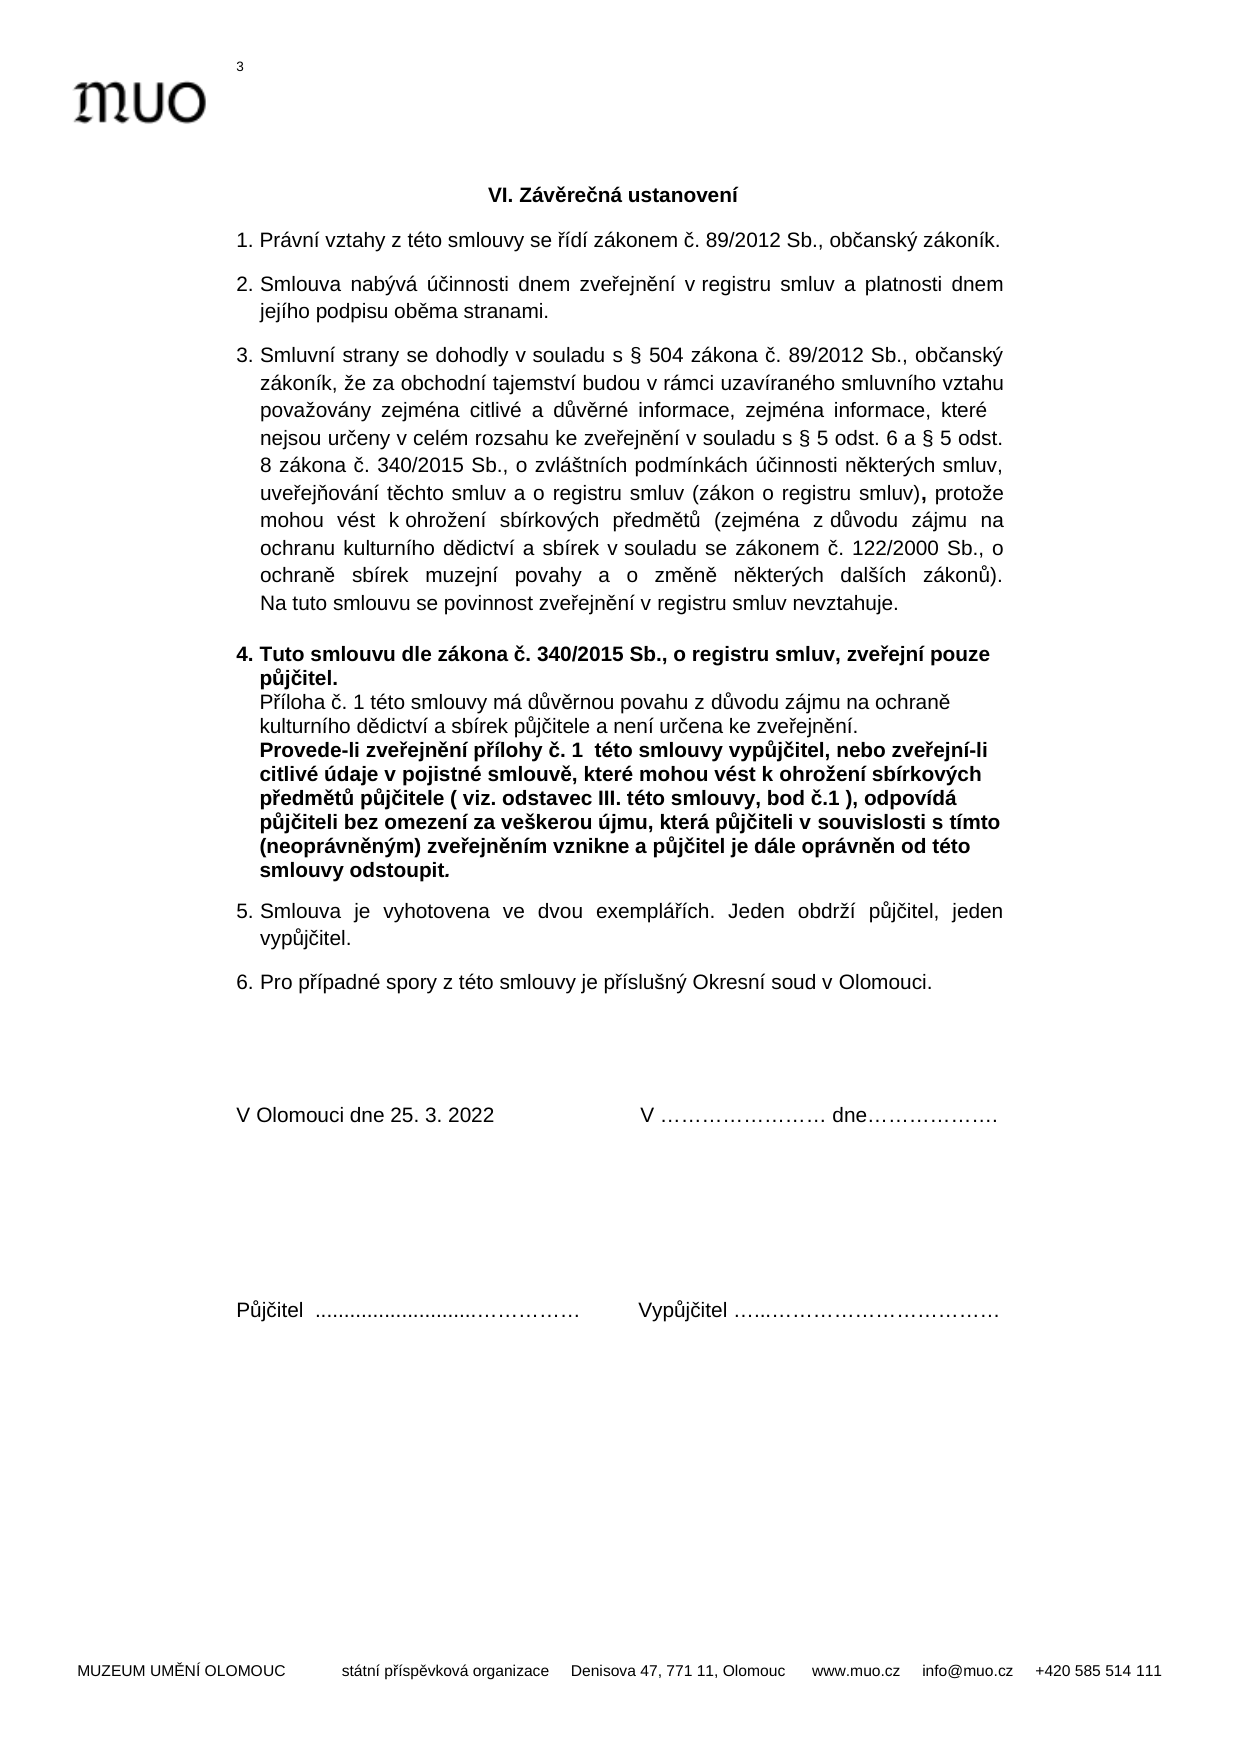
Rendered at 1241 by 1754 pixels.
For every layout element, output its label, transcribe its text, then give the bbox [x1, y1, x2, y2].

text Příloha č. 1 této smlouvy má důvěrnou povahu z důvodu zájmu na ochraně [236, 690, 1004, 714]
text citlivé údaje v pojistné smlouvě, které mohou vést k ohrožení sbírkových [236, 762, 1004, 786]
text Půjčitel ............................…………… Vypůjčitel …...…………………………… [236, 1298, 1004, 1322]
text Provede-li zveřejnění přílohy č. 1 této smlouvy vypůjčitel, nebo zveřejní-li [236, 738, 1004, 762]
text 3. Smluvní strany se dohodly v souladu s § 504 zákona č. 89/2012 Sb., občanský zákoník, že za obchodní tajemství budou v rámci uzavíraného smluvního vztahu považovány zejména citlivé a důvěrné informace, zejména informace, které nejsou určeny v celém rozsahu ke zveřejnění v souladu s § 5 odst. 6 a § 5 odst. 8 zákona č. 340/2015 Sb., o zvláštních podmínkách účinnosti některých smluv, uveřejňování těchto smluv a o registru smluv (zákon o registru smluv), protože mohou vést k ohrožení sbírkových předmětů (zejména z důvodu zájmu na ochranu kulturního dědictví a sbírek v souladu se zákonem č. 122/2000 Sb., o ochraně sbírek muzejní povahy a o změně některých dalších zákonů). Na tuto smlouvu se povinnost zveřejnění v registru smluv nevztahuje. [236, 343, 1004, 615]
text 6. Pro případné spory z této smlouvy je příslušný Okresní soud v Olomouci. [236, 970, 1004, 994]
text VI. Závěrečná ustanovení [236, 183, 989, 207]
text 4. Tuto smlouvu dle zákona č. 340/2015 Sb., o registru smluv, zveřejní pouze [236, 642, 1004, 666]
text půjčiteli bez omezení za veškerou újmu, která půjčiteli v souvislosti s tímto [236, 810, 1004, 834]
text V Olomouci dne 25. 3. 2022 V …………………… dne………………. [236, 1103, 1004, 1127]
text 5. Smlouva je vyhotovena ve dvou exemplářích. Jeden obdrží půjčitel, jeden vypůjčitel. [236, 898, 1004, 950]
text kulturního dědictví a sbírek půjčitele a není určena ke zveřejnění. [236, 714, 1004, 738]
text předmětů půjčitele ( viz. odstavec III. této smlouvy, bod č.1 ), odpovídá [236, 786, 1004, 810]
text smlouvy odstoupit. [236, 858, 1004, 882]
text (neoprávněným) zveřejněním vznikne a půjčitel je dále oprávněn od této [236, 834, 1004, 858]
text 2. Smlouva nabývá účinnosti dnem zveřejnění v registru smluv a platnosti dnem jejího podpisu oběma stranami. [236, 272, 1004, 323]
text 1. Právní vztahy z této smlouvy se řídí zákonem č. 89/2012 Sb., občanský zákoník. [236, 227, 1004, 251]
text půjčitel. [236, 666, 1004, 690]
